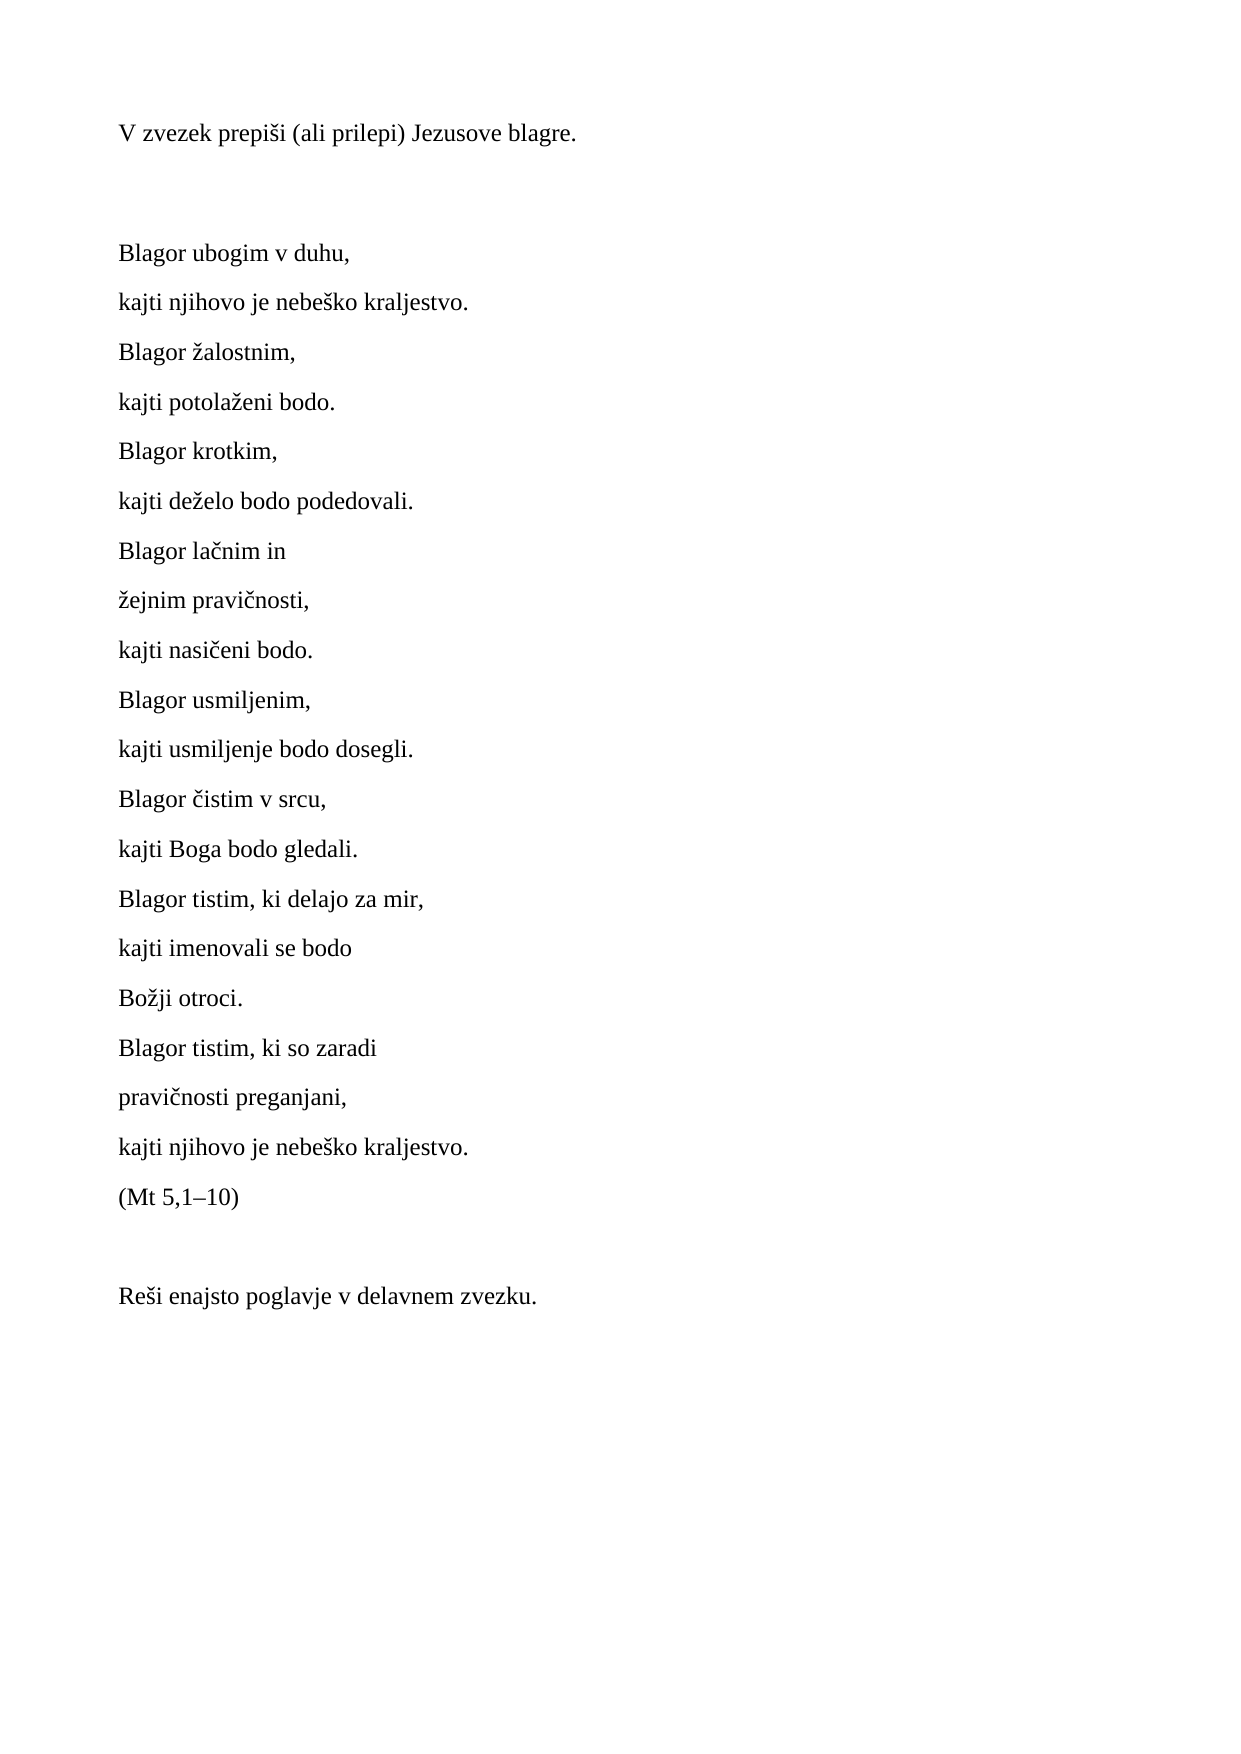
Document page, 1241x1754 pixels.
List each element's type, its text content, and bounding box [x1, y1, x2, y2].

text Blagor usmiljenim, [118, 685, 1122, 714]
text Blagor žalostnim, [118, 337, 1122, 366]
text kajti nasičeni bodo. [118, 635, 1122, 664]
text Blagor tistim, ki delajo za mir, [118, 884, 1122, 912]
text kajti usmiljenje bodo dosegli. [118, 734, 1122, 763]
text kajti imenovali se bodo [118, 933, 1122, 962]
text V zvezek prepiši (ali prilepi) Jezusove blagre. [118, 118, 1122, 147]
text (Mt 5,1–10) [118, 1182, 1122, 1211]
text žejnim pravičnosti, [118, 586, 1122, 614]
text Božji otroci. [118, 983, 1122, 1012]
text kajti njihovo je nebeško kraljestvo. [118, 287, 1122, 316]
text Blagor tistim, ki so zaradi [118, 1033, 1122, 1061]
text kajti potolaženi bodo. [118, 387, 1122, 416]
text Reši enajsto poglavje v delavnem zvezku. [118, 1281, 1122, 1310]
text Blagor čistim v srcu, [118, 784, 1122, 813]
text kajti Boga bodo gledali. [118, 834, 1122, 863]
text kajti deželo bodo podedovali. [118, 486, 1122, 515]
text pravičnosti preganjani, [118, 1082, 1122, 1111]
text kajti njihovo je nebeško kraljestvo. [118, 1132, 1122, 1161]
text Blagor lačnim in [118, 536, 1122, 564]
text Blagor ubogim v duhu, [118, 238, 1122, 266]
text Blagor krotkim, [118, 436, 1122, 465]
